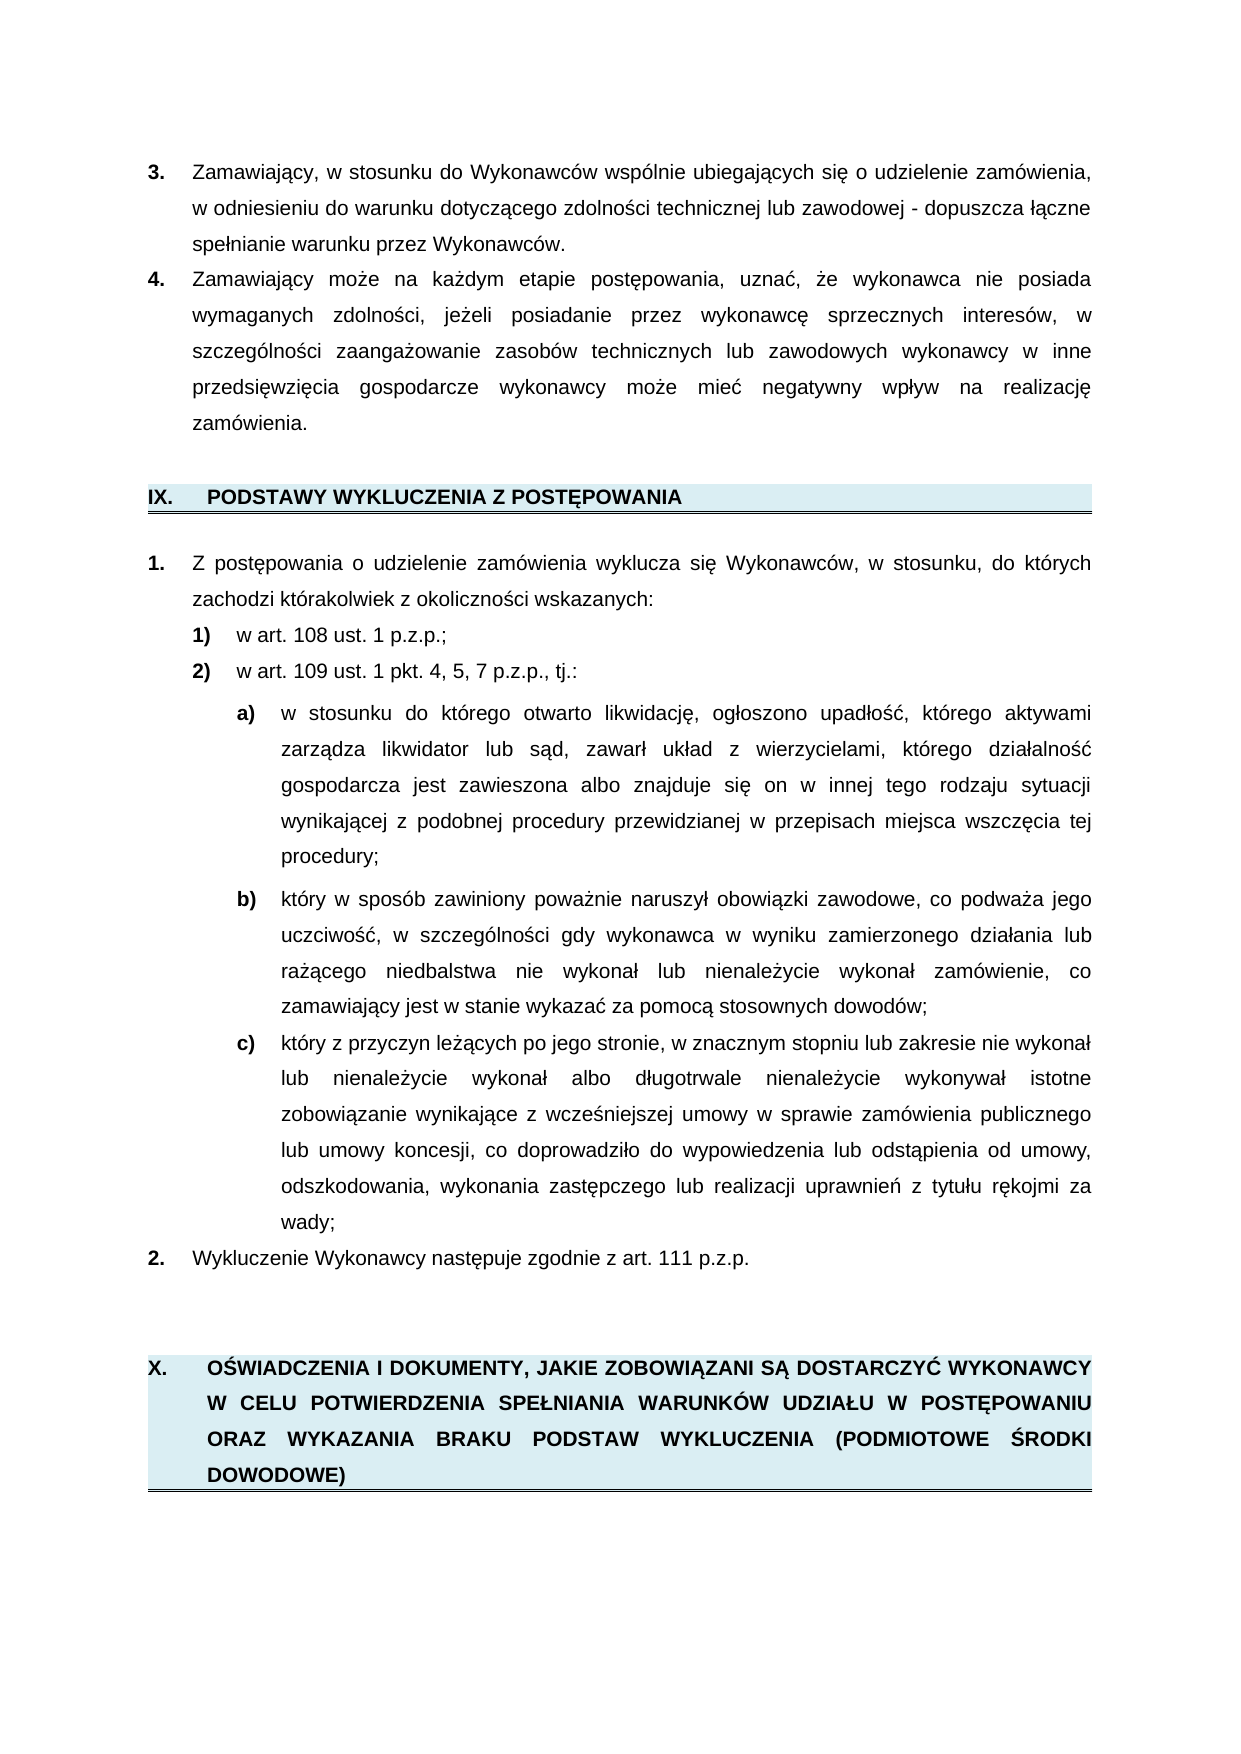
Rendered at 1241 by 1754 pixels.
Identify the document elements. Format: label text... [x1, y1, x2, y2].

text 1. Z postępowania o udzielenie zamówienia wyklucza się Wykonawców, w stosunku, do których zachodzi którakolwiek z okoliczności wskazanych: [148, 551, 1092, 611]
text 4. Zamawiający może na każdym etapie postępowania, uznać, że wykonawca nie posiada wymaganych zdolności, jeżeli posiadanie przez wykonawcę sprzecznych interesów, w szczególności zaangażowanie zasobów technicznych lub zawodowych wykonawcy w inne przedsięwzięcia gospodarcze wykonawcy może mieć negatywny wpływ na realizację zamówienia. [148, 267, 1092, 435]
text c) który z przyczyn leżących po jego stronie, w znacznym stopniu lub zakresie nie wykonał lub nienależycie wykonał albo długotrwale nienależycie wykonywał istotne zobowiązanie wynikające z wcześniejszej umowy w sprawie zamówienia publicznego lub umowy koncesji, co doprowadziło do wypowiedzenia lub odstąpienia od umowy, odszkodowania, wykonania zastępczego lub realizacji uprawnień z tytułu rękojmi za wady; [237, 1030, 1092, 1234]
text 1) w art. 108 ust. 1 p.z.p.; [192, 622, 1092, 646]
text 3. Zamawiający, w stosunku do Wykonawców wspólnie ubiegających się o udzielenie zamówienia, w odniesieniu do warunku dotyczącego zdolności technicznej lub zawodowej - dopuszcza łączne spełnianie warunku przez Wykonawców. [148, 159, 1092, 255]
text a) w stosunku do którego otwarto likwidację, ogłoszono upadłość, którego aktywami zarządza likwidator lub sąd, zawarł układ z wierzycielami, którego działalność gospodarcza jest zawieszona albo znajduje się on w innej tego rodzaju sytuacji wynikającej z podobnej procedury przewidzianej w przepisach miejsca wszczęcia tej procedury; [237, 701, 1092, 868]
text IX. PODSTAWY WYKLUCZENIA Z POSTĘPOWANIA [148, 484, 1092, 511]
text b) który w sposób zawiniony poważnie naruszył obowiązki zawodowe, co podważa jego uczciwość, w szczególności gdy wykonawca w wyniku zamierzonego działania lub rażącego niedbalstwa nie wykonał lub nienależycie wykonał zamówienie, co zamawiający jest w stanie wykazać za pomocą stosownych dowodów; [237, 887, 1092, 1018]
text X. OŚWIADCZENIA I DOKUMENTY, JAKIE ZOBOWIĄZANI SĄ DOSTARCZYĆ WYKONAWCY W CELU POTWIERDZENIA SPEŁNIANIA WARUNKÓW UDZIAŁU W POSTĘPOWANIU ORAZ WYKAZANIA BRAKU PODSTAW WYKLUCZENIA (PODMIOTOWE ŚRODKI DOWODOWE) [148, 1355, 1092, 1489]
text 2) w art. 109 ust. 1 pkt. 4, 5, 7 p.z.p., tj.: [192, 658, 1092, 682]
text 2. Wykluczenie Wykonawcy następuje zgodnie z art. 111 p.z.p. [148, 1246, 1092, 1270]
